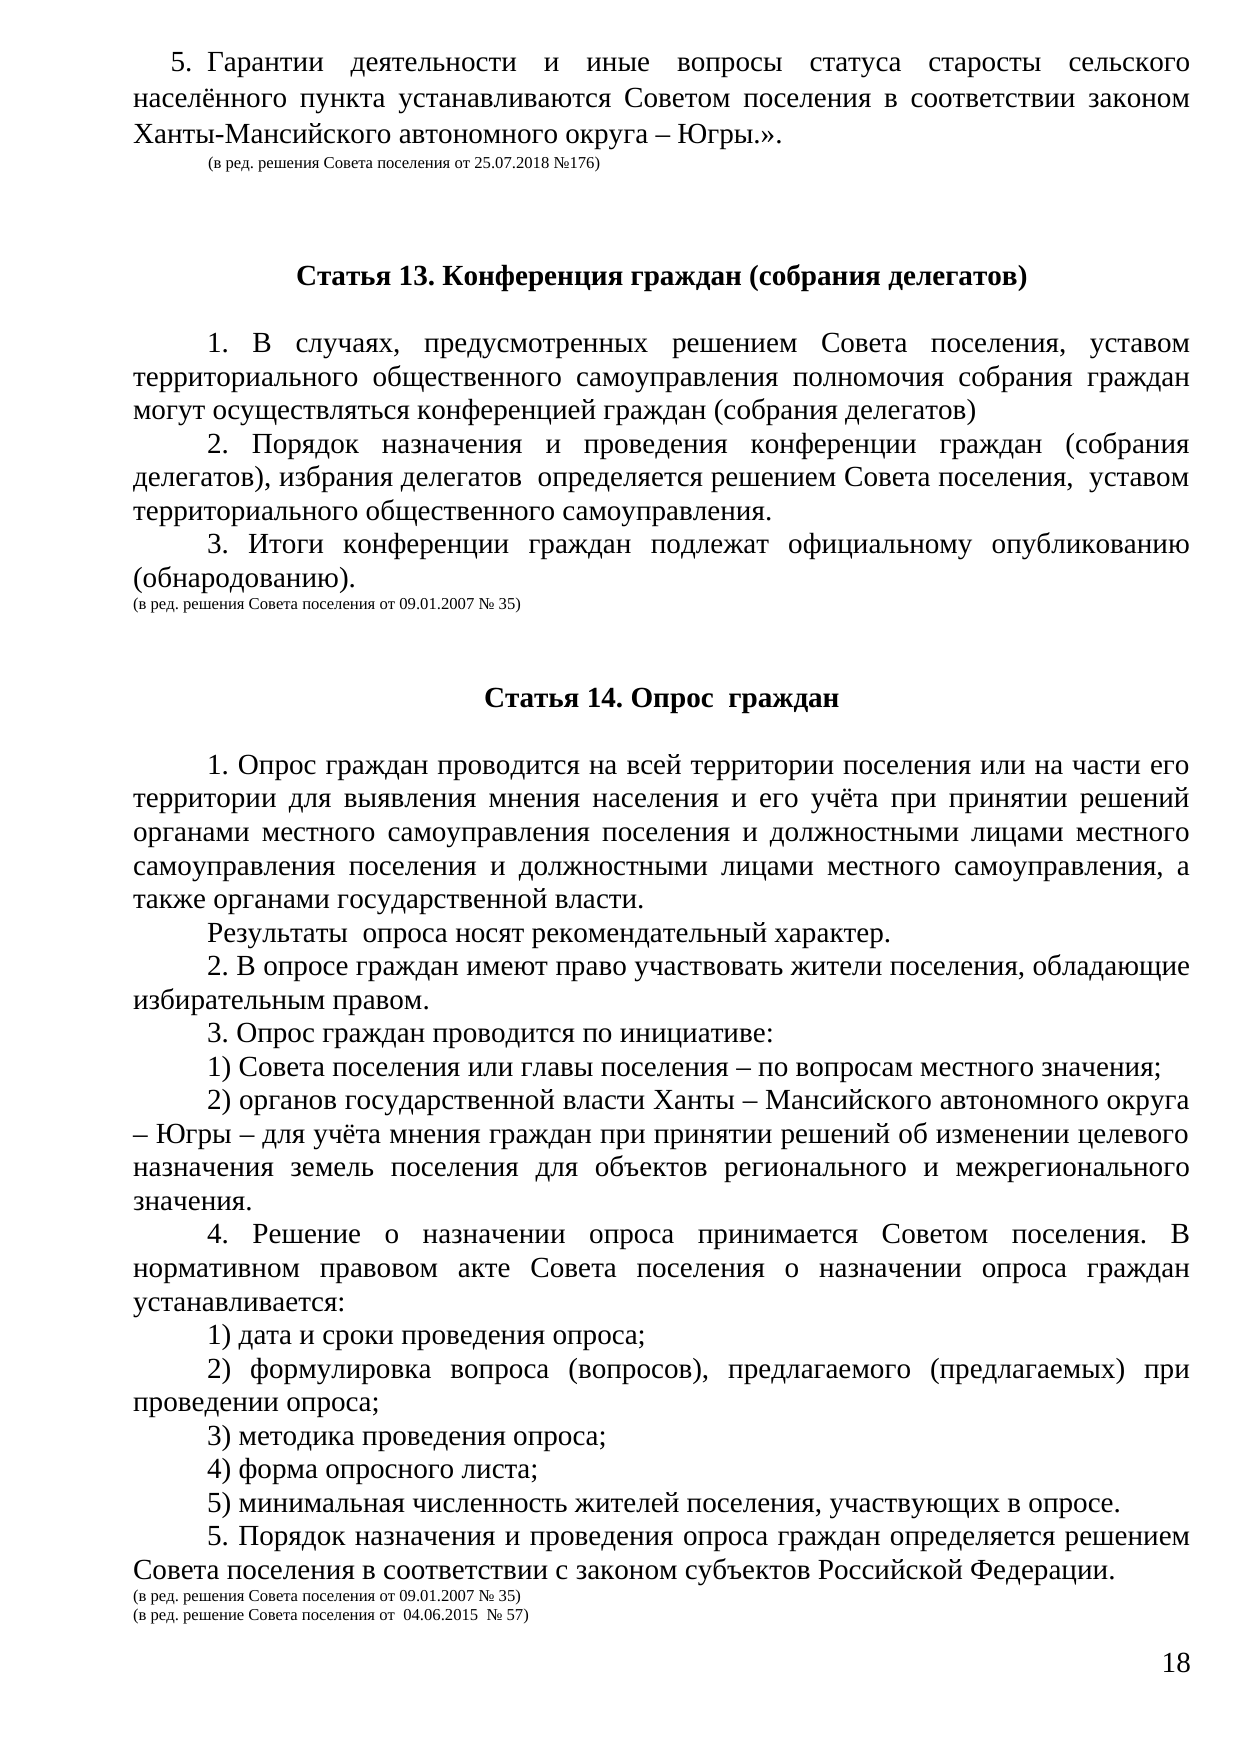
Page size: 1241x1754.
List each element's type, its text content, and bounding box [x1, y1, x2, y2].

text (в ред. решение Совета поселения от 04.06.2015 № 57) [133, 1605, 1191, 1624]
text 2) органов государственной власти Ханты – Мансийского автономного округа – Югры – для учёта мнения граждан при принятии решений об изменении целевого назначения земель поселения для объектов регионального и межрегионального значения. [133, 1082, 1191, 1217]
text 2. Порядок назначения и проведения конференции граждан (собрания делегатов), избрания делегатов определяется решением Совета поселения, уставом территориального общественного самоуправления. [133, 426, 1191, 527]
text 3) методика проведения опроса; [133, 1418, 1191, 1451]
text 1) Совета поселения или главы поселения – по вопросам местного значения; [133, 1049, 1191, 1082]
text 3. Опрос граждан проводится по инициативе: [133, 1015, 1191, 1049]
text 2. В опросе граждан имеют право участвовать жители поселения, обладающие избирательным правом. [133, 948, 1191, 1015]
text 1. Опрос граждан проводится на всей территории поселения или на части его территории для выявления мнения населения и его учёта при принятии решений органами местного самоуправления поселения и должностными лицами местного самоуправления поселения и должностными лицами местного самоуправления, а также органами государственной власти. [133, 747, 1191, 915]
text 3. Итоги конференции граждан подлежат официальному опубликованию (обнародованию). [133, 527, 1191, 594]
list Гарантии деятельности и иные вопросы статуса старосты сельского населённого пункта устанавливаются Советом поселения в соответствии законом Ханты-Мансийского автономного округа – Югры.». [133, 44, 1191, 150]
list (в ред. решения Совета поселения от 25.07.2018 №176) [208, 153, 1191, 172]
text 4) форма опросного листа; [133, 1451, 1191, 1485]
text Результаты опроса носят рекомендательный характер. [133, 915, 1191, 948]
text 2) формулировка вопроса (вопросов), предлагаемого (предлагаемых) при проведении опроса; [133, 1351, 1191, 1418]
text 5) минимальная численность жителей поселения, участвующих в опросе. [133, 1485, 1191, 1518]
text Статья 13. Конференция граждан (собрания делегатов) [133, 258, 1191, 292]
text 1) дата и сроки проведения опроса; [133, 1317, 1191, 1351]
text 4. Решение о назначении опроса принимается Советом поселения. В нормативном правовом акте Совета поселения о назначении опроса граждан устанавливается: [133, 1217, 1191, 1317]
text 5. Порядок назначения и проведения опроса граждан определяется решением Совета поселения в соответствии с законом субъектов Российской Федерации. [133, 1518, 1191, 1586]
text Статья 14. Опрос граждан [133, 680, 1191, 713]
text 1. В случаях, предусмотренных решением Совета поселения, уставом территориального общественного самоуправления полномочия собрания граждан могут осуществляться конференцией граждан (собрания делегатов) [133, 325, 1191, 426]
text (в ред. решения Совета поселения от 09.01.2007 № 35) [133, 594, 1191, 613]
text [133, 1586, 1191, 1605]
